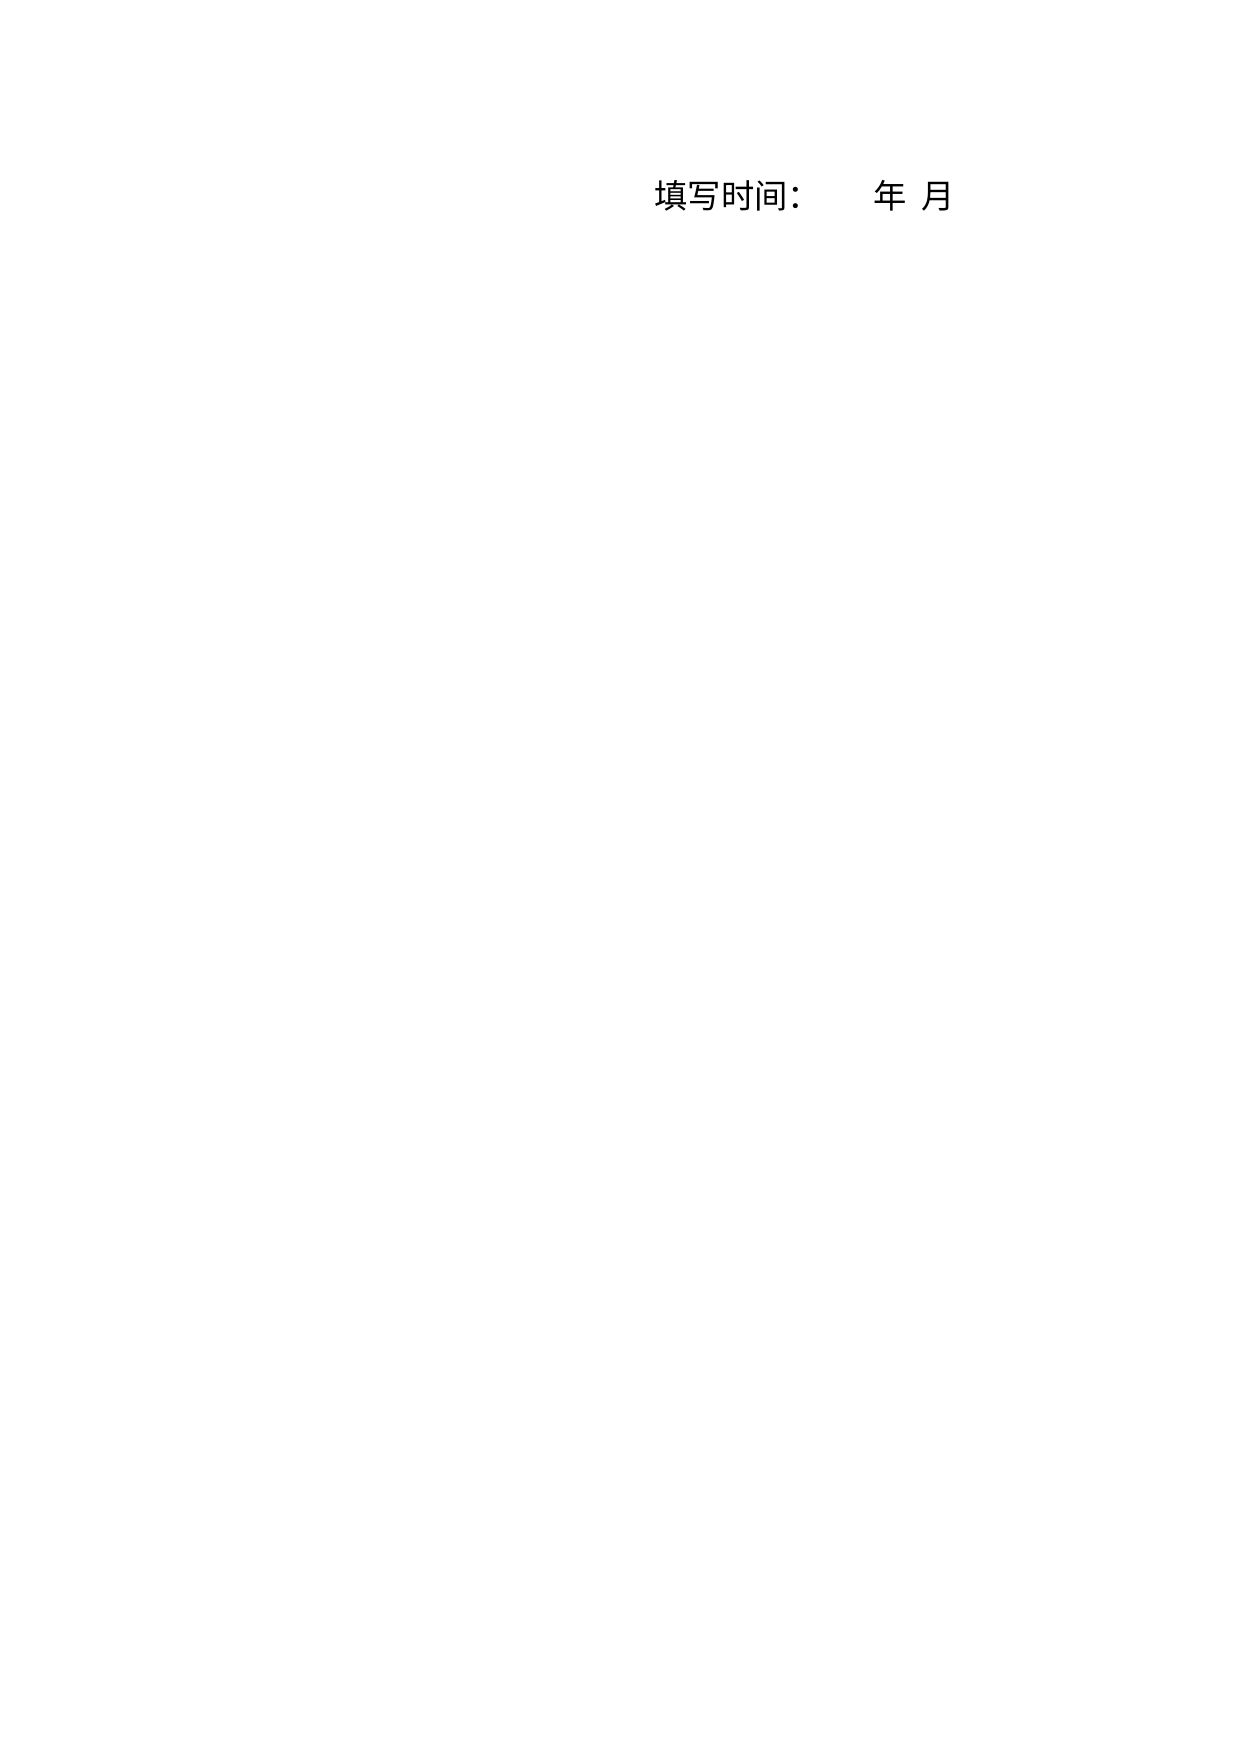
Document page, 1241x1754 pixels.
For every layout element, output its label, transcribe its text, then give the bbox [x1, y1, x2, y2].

text 填写时间： 年 月 [187, 162, 1053, 227]
